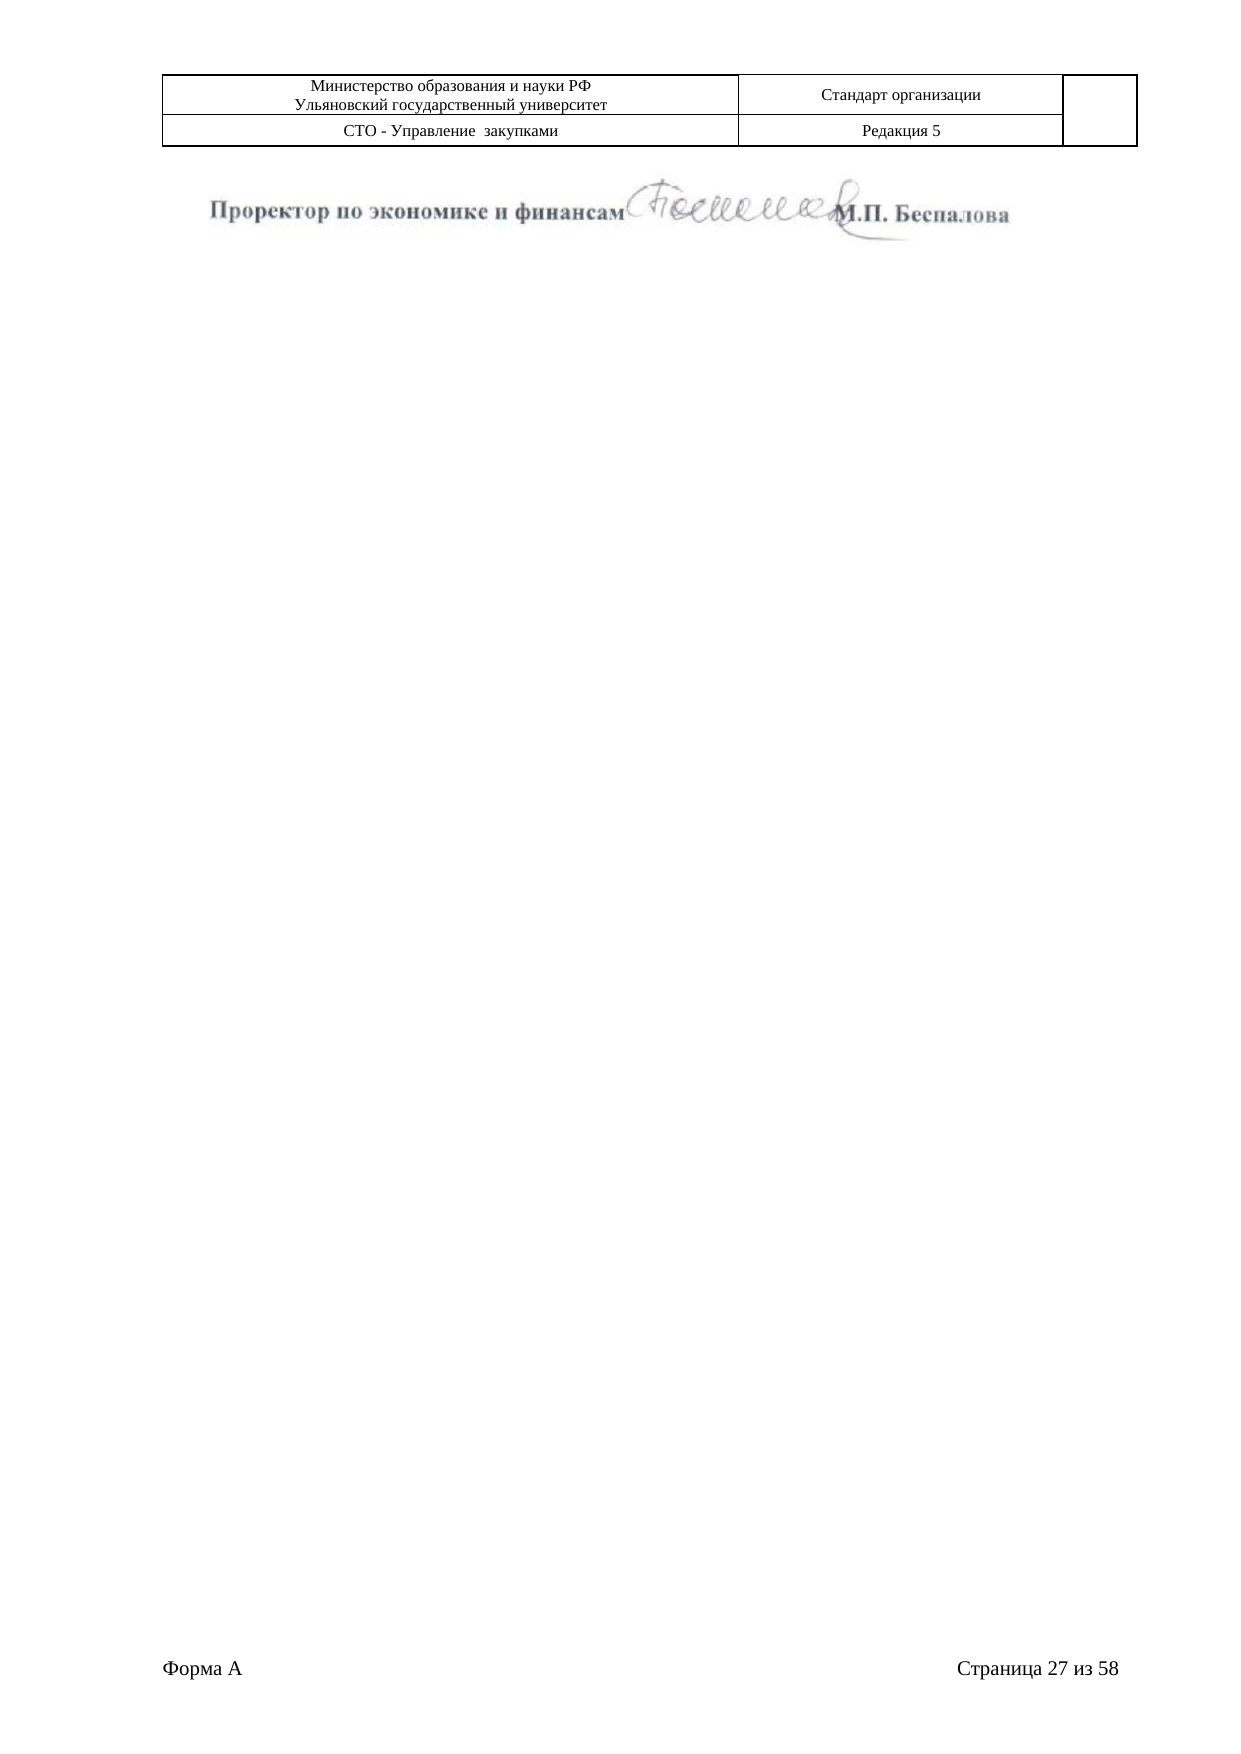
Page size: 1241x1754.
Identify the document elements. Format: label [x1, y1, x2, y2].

picture [192, 170, 1019, 265]
